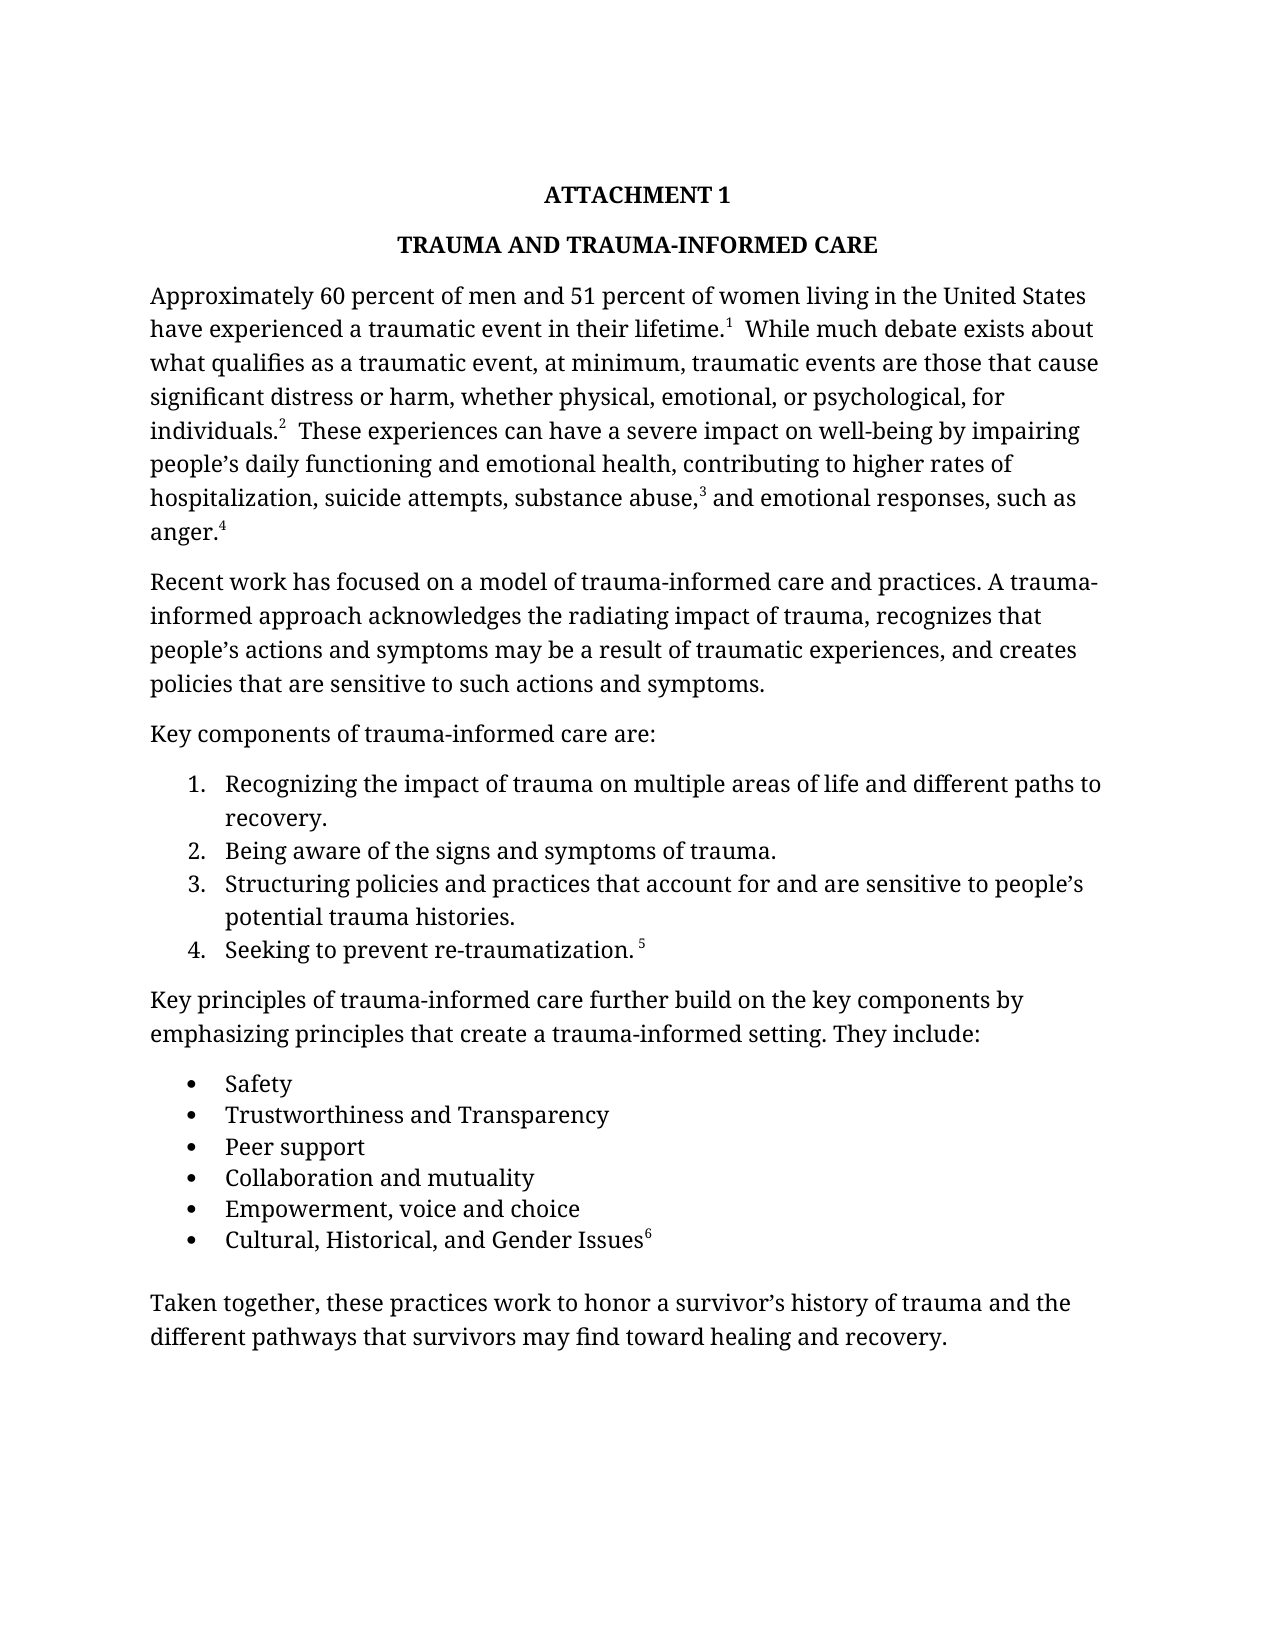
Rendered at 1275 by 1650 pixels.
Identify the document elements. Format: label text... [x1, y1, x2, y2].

text ATTACHMENT 1 [150, 179, 1125, 210]
list Safety [187, 1068, 1125, 1099]
list Structuring policies and practices that account for and are sensitive to people’s potential trauma histories. [187, 868, 1125, 932]
text Key components of trauma-informed care are: [150, 718, 1125, 749]
text Key principles of trauma-informed care further build on the key components by emphasizing principles that create a trauma-informed setting. They include: [150, 984, 1125, 1049]
list Collaboration and mutuality [187, 1162, 1125, 1193]
text Taken together, these practices work to honor a survivor’s history of trauma and the different pathways that survivors may find toward healing and recovery. [150, 1287, 1125, 1352]
list Trustworthiness and Transparency [187, 1099, 1125, 1130]
list Empowerment, voice and choice [187, 1193, 1125, 1224]
list Seeking to prevent re-traumatization. [187, 934, 1125, 965]
text Recent work has focused on a model of trauma-informed care and practices. A trauma-informed approach acknowledges the radiating impact of trauma, recognizes that people’s actions and symptoms may be a result of traumatic experiences, and creates policies that are sensitive to such actions and symptoms. [150, 566, 1125, 699]
list Being aware of the signs and symptoms of trauma. [187, 834, 1125, 866]
list Recognizing the impact of trauma on multiple areas of life and different paths to recovery. [187, 768, 1125, 833]
text Approximately 60 percent of men and 51 percent of women living in the United States have experienced a traumatic event in their lifetime. While much debate exists about what qualifies as a traumatic event, at minimum, traumatic events are those that cause significant distress or harm, whether physical, emotional, or psychological, for individuals. These experiences can have a severe impact on well-being by impairing people’s daily functioning and emotional health, contributing to higher rates of hospitalization, suicide attempts, substance abuse, and emotional responses, such as anger. [150, 279, 1125, 547]
list Cultural, Historical, and Gender Issues [187, 1224, 1125, 1255]
text TRAUMA AND TRAUMA-INFORMED CARE [150, 229, 1125, 260]
list Peer support [187, 1130, 1125, 1162]
